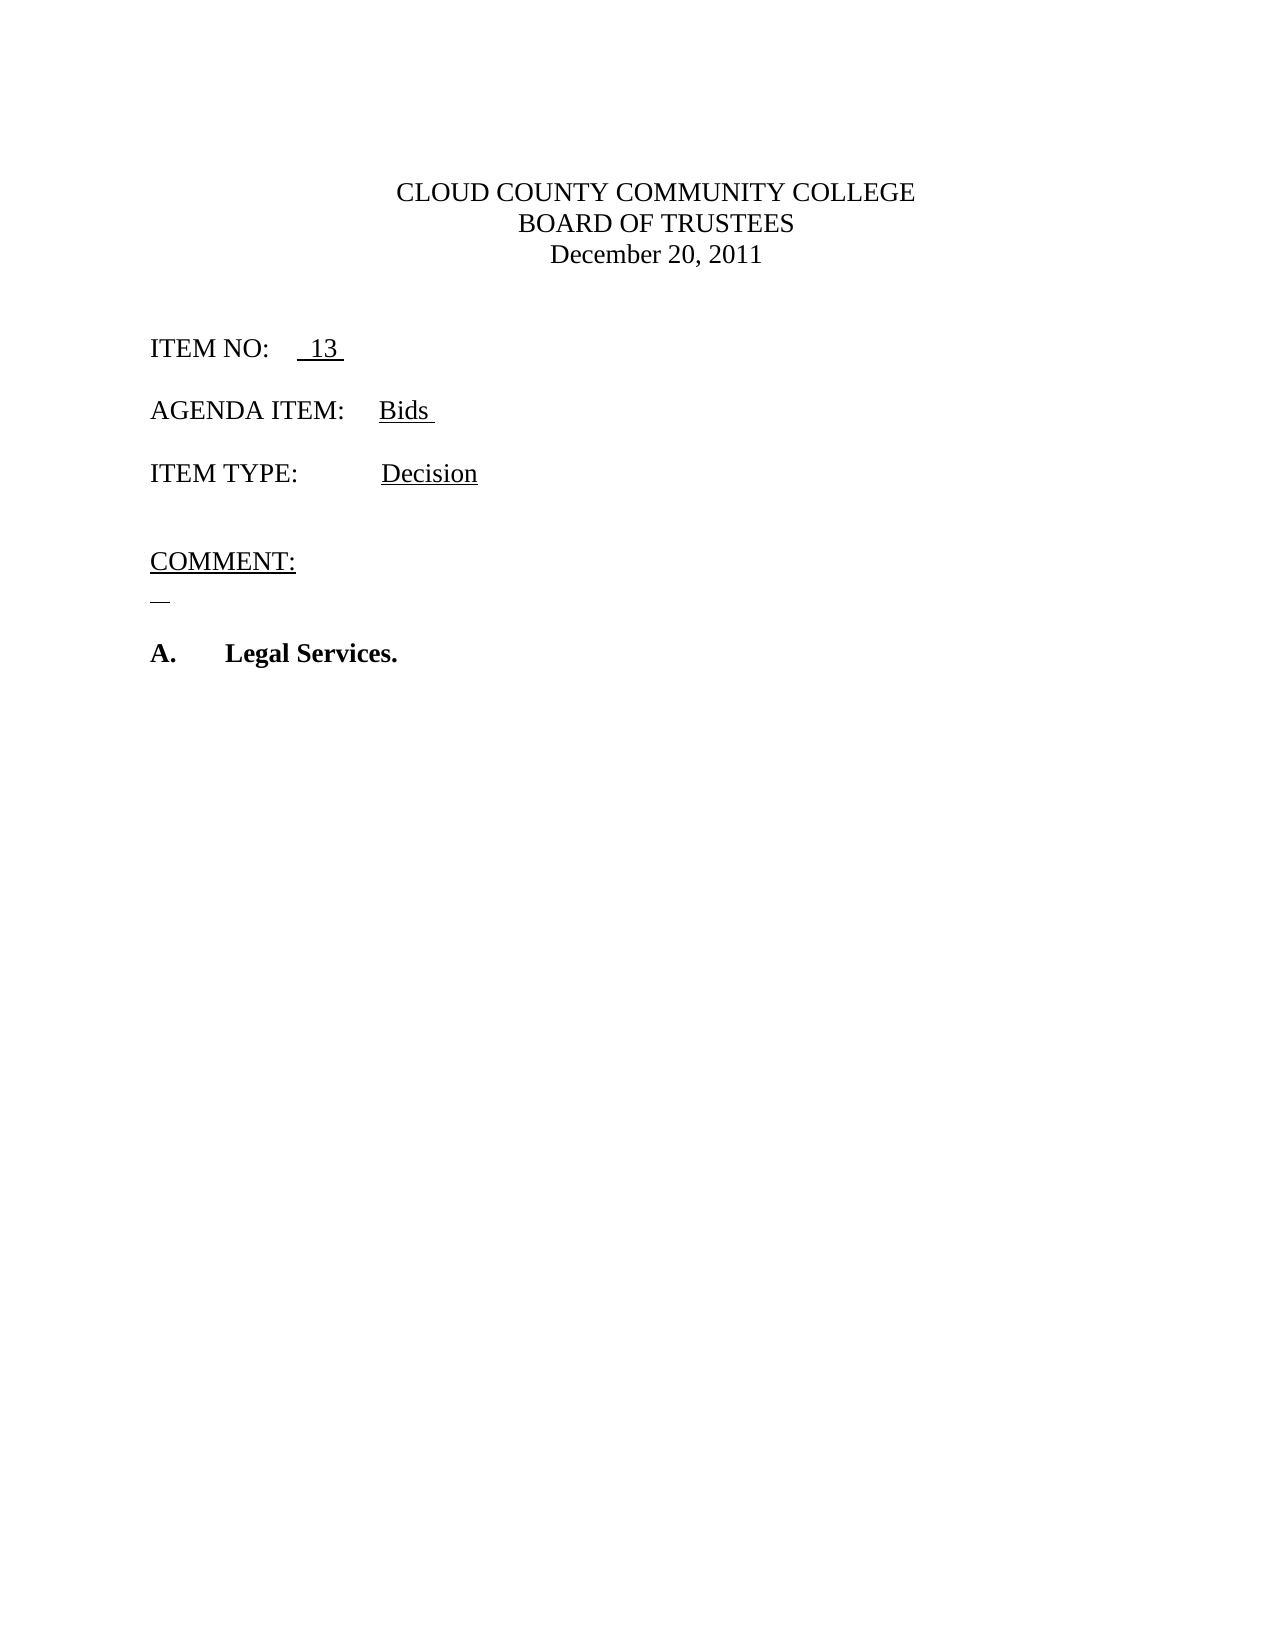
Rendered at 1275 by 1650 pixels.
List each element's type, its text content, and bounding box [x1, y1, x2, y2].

text ITEM TYPE: Decision [150, 457, 1162, 488]
text BOARD OF TRUSTEES [150, 207, 1162, 239]
text ITEM NO: 13 [150, 332, 1162, 363]
text CLOUD COUNTY COMMUNITY COLLEGE [150, 176, 1162, 207]
text COMMENT: [150, 545, 1162, 576]
list Legal Services. [150, 636, 1162, 669]
text December 20, 2011 [150, 239, 1162, 270]
text AGENDA ITEM: Bids [150, 394, 1162, 426]
